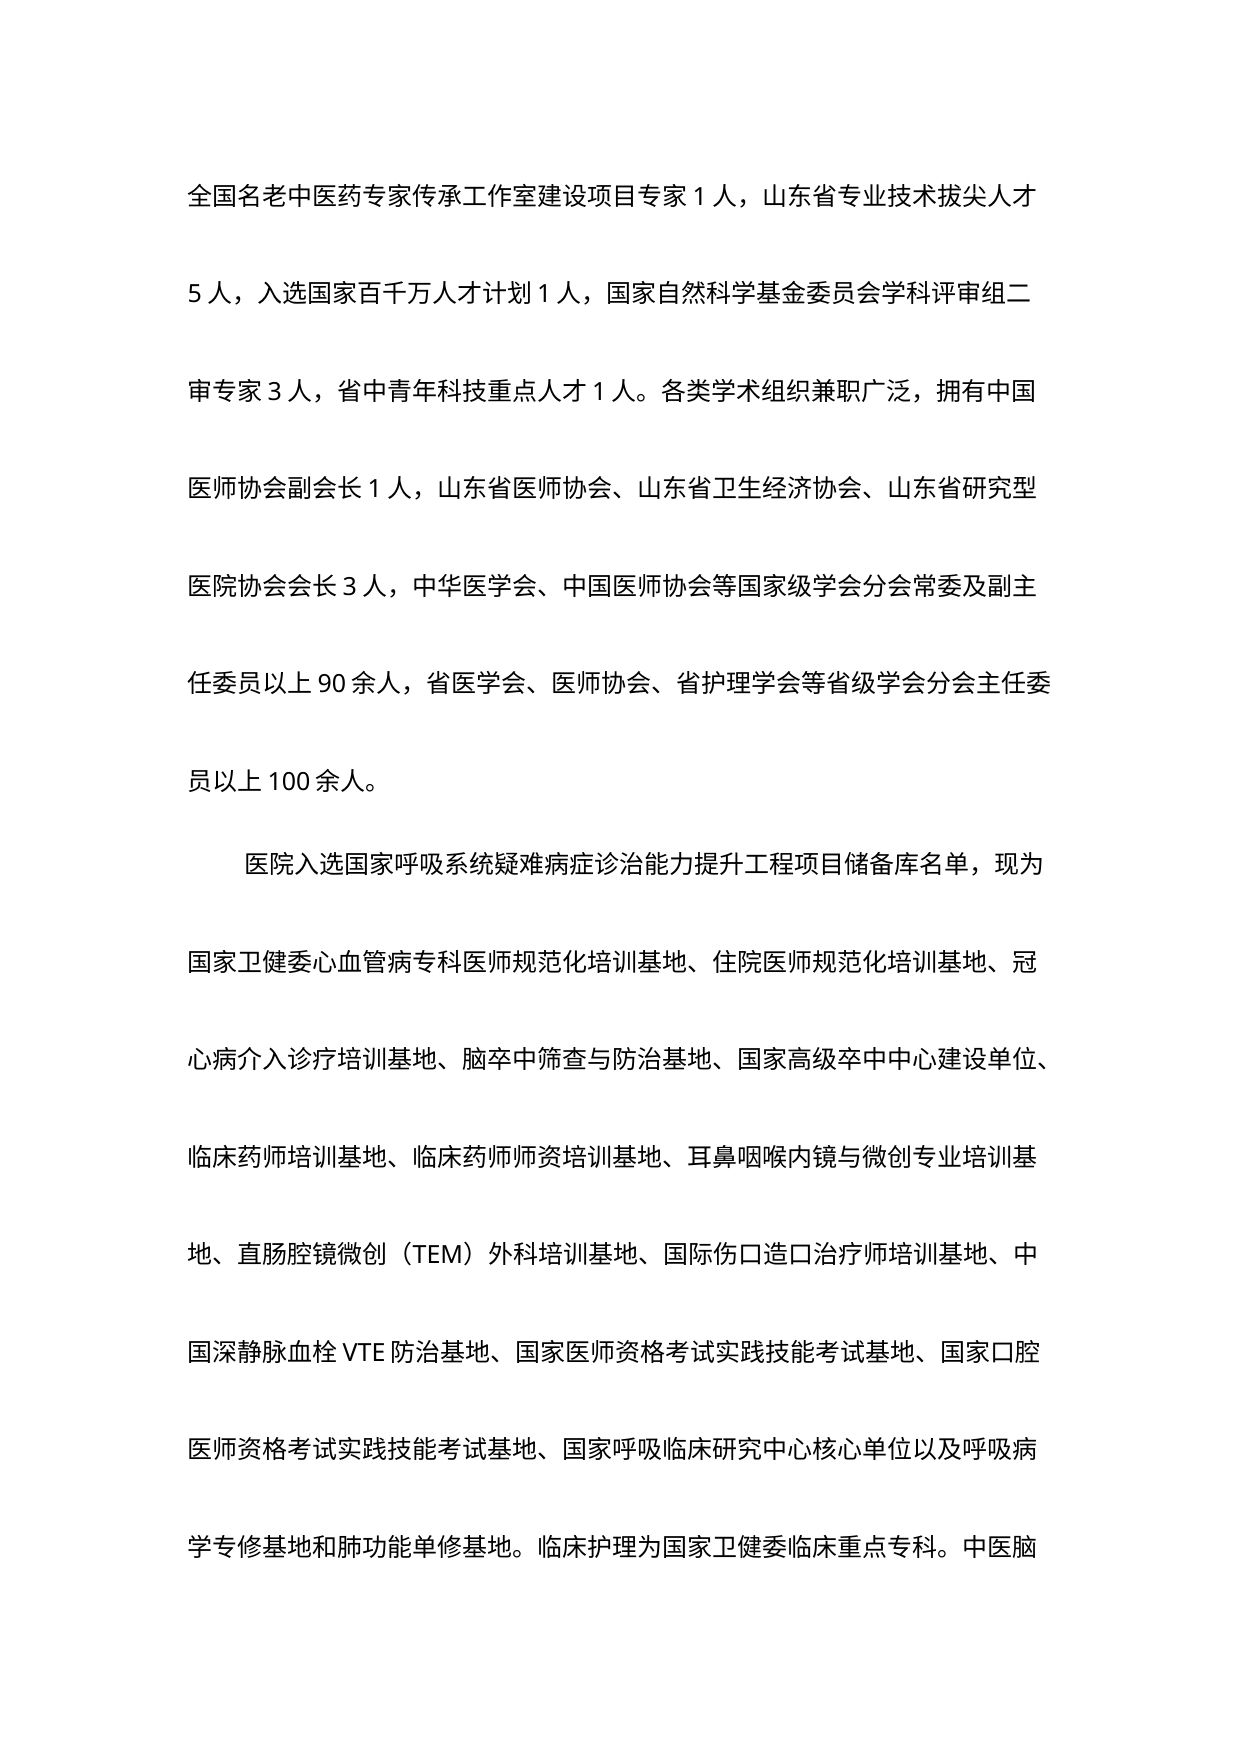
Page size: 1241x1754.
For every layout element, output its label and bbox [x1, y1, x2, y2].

text [187, 162, 1053, 812]
text [187, 830, 1053, 1578]
